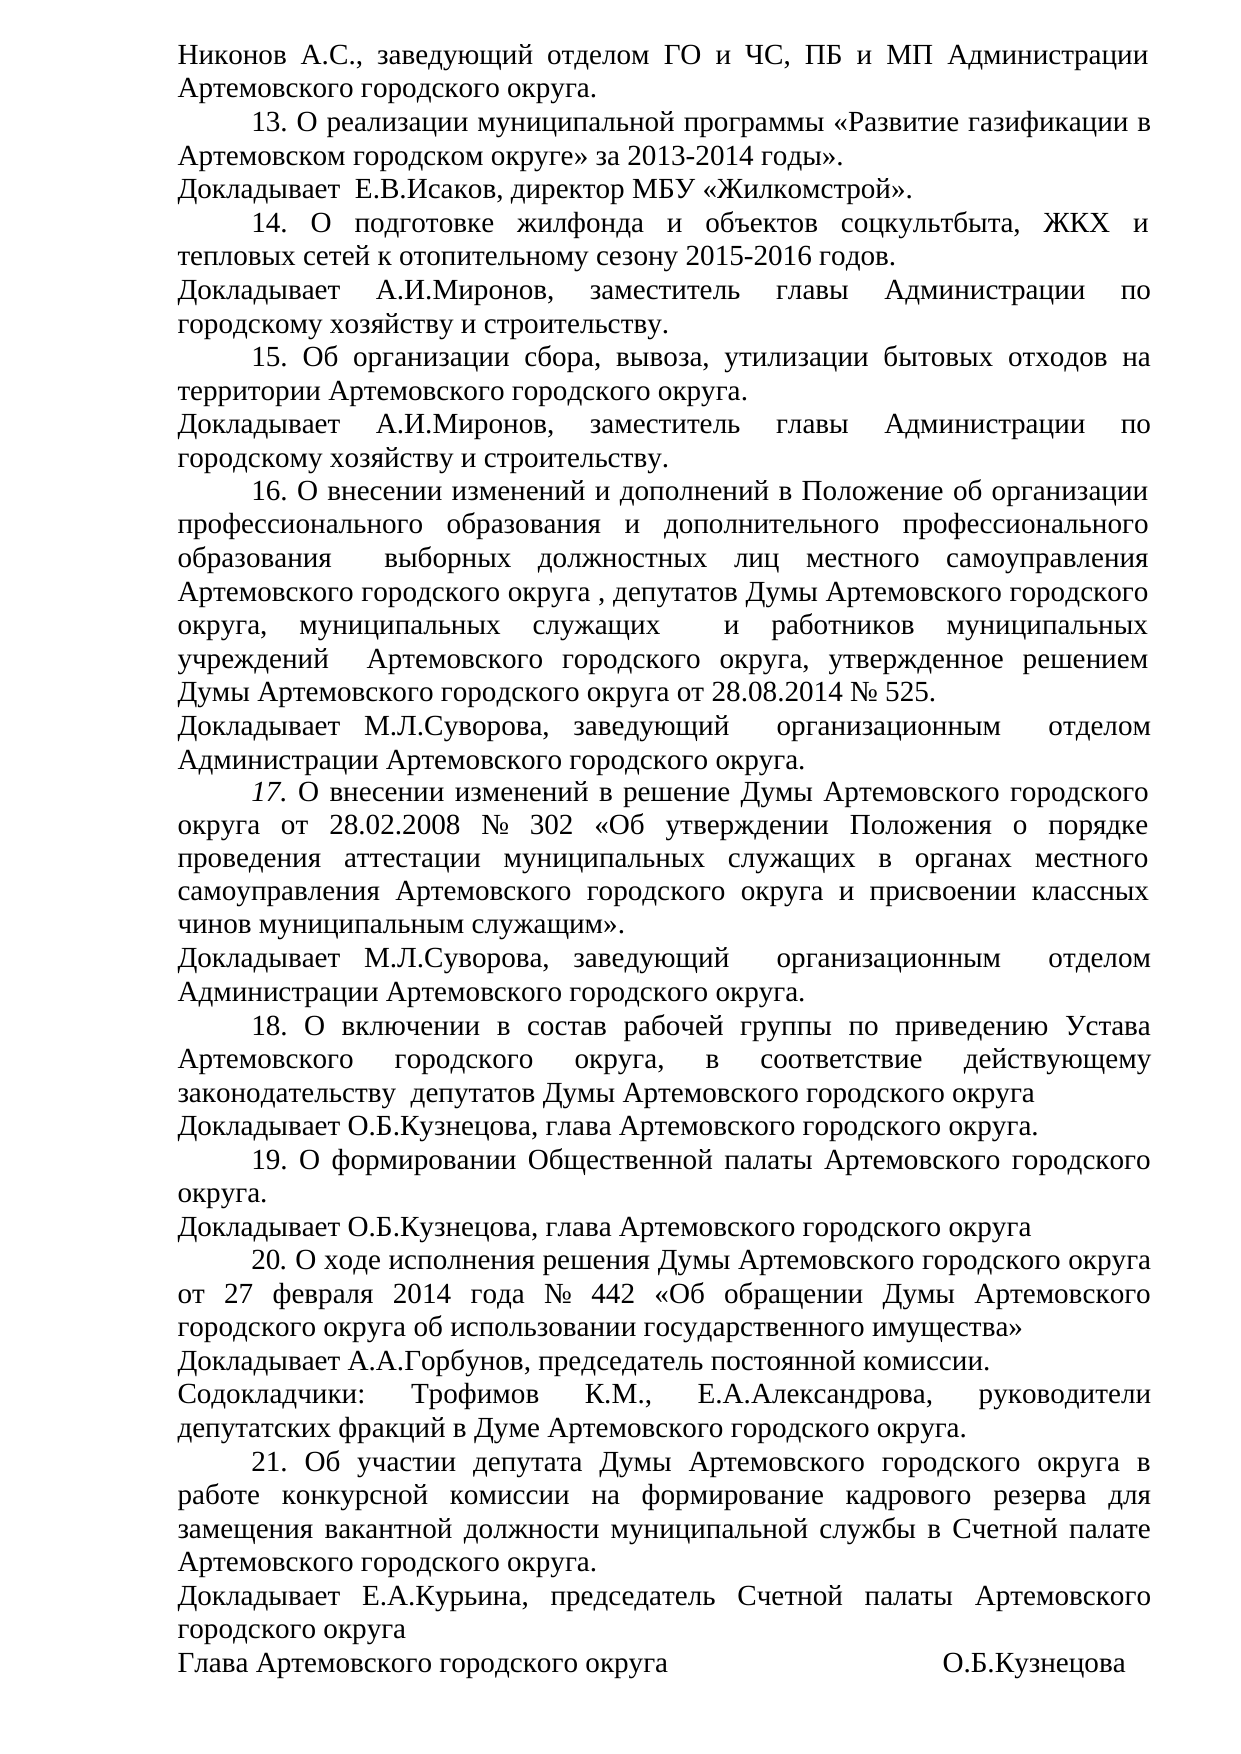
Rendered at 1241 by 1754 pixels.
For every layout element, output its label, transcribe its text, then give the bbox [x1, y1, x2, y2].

text 15. Об организации сбора, вывоза, утилизации бытовых отходов на территории Артемовского городского округа. [177, 339, 1152, 406]
text 13. О реализации муниципальной программы «Развитие газификации в Артемовском городском округе» за 2013-2014 годы». [177, 104, 1152, 172]
text Глава Артемовского городского округа О.Б.Кузнецова [177, 1645, 1152, 1678]
text Докладывает М.Л.Суворова, заведующий организационным отделом Администрации Артемовского городского округа. [177, 708, 1152, 775]
text 16. О внесении изменений и дополнений в Положение об организации профессионального образования и дополнительного профессионального образования выборных должностных лиц местного самоуправления Артемовского городского округа , депутатов Думы Артемовского городского округа, муниципальных служащих и работников муниципальных учреждений Артемовского городского округа, утвержденное решением Думы Артемовского городского округа от 28.08.2014 № 525. [177, 473, 1149, 708]
text Докладывает Е.В.Исаков, директор МБУ «Жилкомстрой». [177, 172, 1152, 205]
text 14. О подготовке жилфонда и объектов соцкультбыта, ЖКХ и тепловых сетей к отопительному сезону 2015-2016 годов. [177, 205, 1149, 272]
text 20. О ходе исполнения решения Думы Артемовского городского округа от 27 февраля 2014 года № 442 «Об обращении Думы Артемовского городского округа об использовании государственного имущества» [177, 1242, 1152, 1343]
text 19. О формировании Общественной палаты Артемовского городского округа. [177, 1142, 1152, 1209]
text Никонов А.С., заведующий отделом ГО и ЧС, ПБ и МП Администрации Артемовского городского округа. [177, 37, 1149, 104]
text 17. О внесении изменений в решение Думы Артемовского городского округа от 28.02.2008 № 302 «Об утверждении Положения о порядке проведения аттестации муниципальных служащих в органах местного самоуправления Артемовского городского округа и присвоении классных чинов муниципальным служащим». [177, 775, 1149, 941]
text Докладывает А.А.Горбунов, председатель постоянной комиссии. [177, 1343, 1152, 1377]
text Содокладчики: Трофимов К.М., Е.А.Александрова, руководители депутатских фракций в Думе Артемовского городского округа. [177, 1377, 1152, 1444]
text Докладывает О.Б.Кузнецова, глава Артемовского городского округа. [177, 1108, 1152, 1142]
text Докладывает О.Б.Кузнецова, глава Артемовского городского округа [177, 1209, 1152, 1242]
text 21. Об участии депутата Думы Артемовского городского округа в работе конкурсной комиссии на формирование кадрового резерва для замещения вакантной должности муниципальной службы в Счетной палате Артемовского городского округа. [177, 1444, 1152, 1578]
text Докладывает М.Л.Суворова, заведующий организационным отделом Администрации Артемовского городского округа. [177, 941, 1152, 1008]
text 18. О включении в состав рабочей группы по приведению Устава Артемовского городского округа, в соответствие действующему законодательству депутатов Думы Артемовского городского округа [177, 1008, 1152, 1108]
text Докладывает А.И.Миронов, заместитель главы Администрации по городскому хозяйству и строительству. [177, 272, 1152, 339]
text Докладывает А.И.Миронов, заместитель главы Администрации по городскому хозяйству и строительству. [177, 406, 1152, 473]
text Докладывает Е.А.Курьина, председатель Счетной палаты Артемовского городского округа [177, 1578, 1152, 1645]
